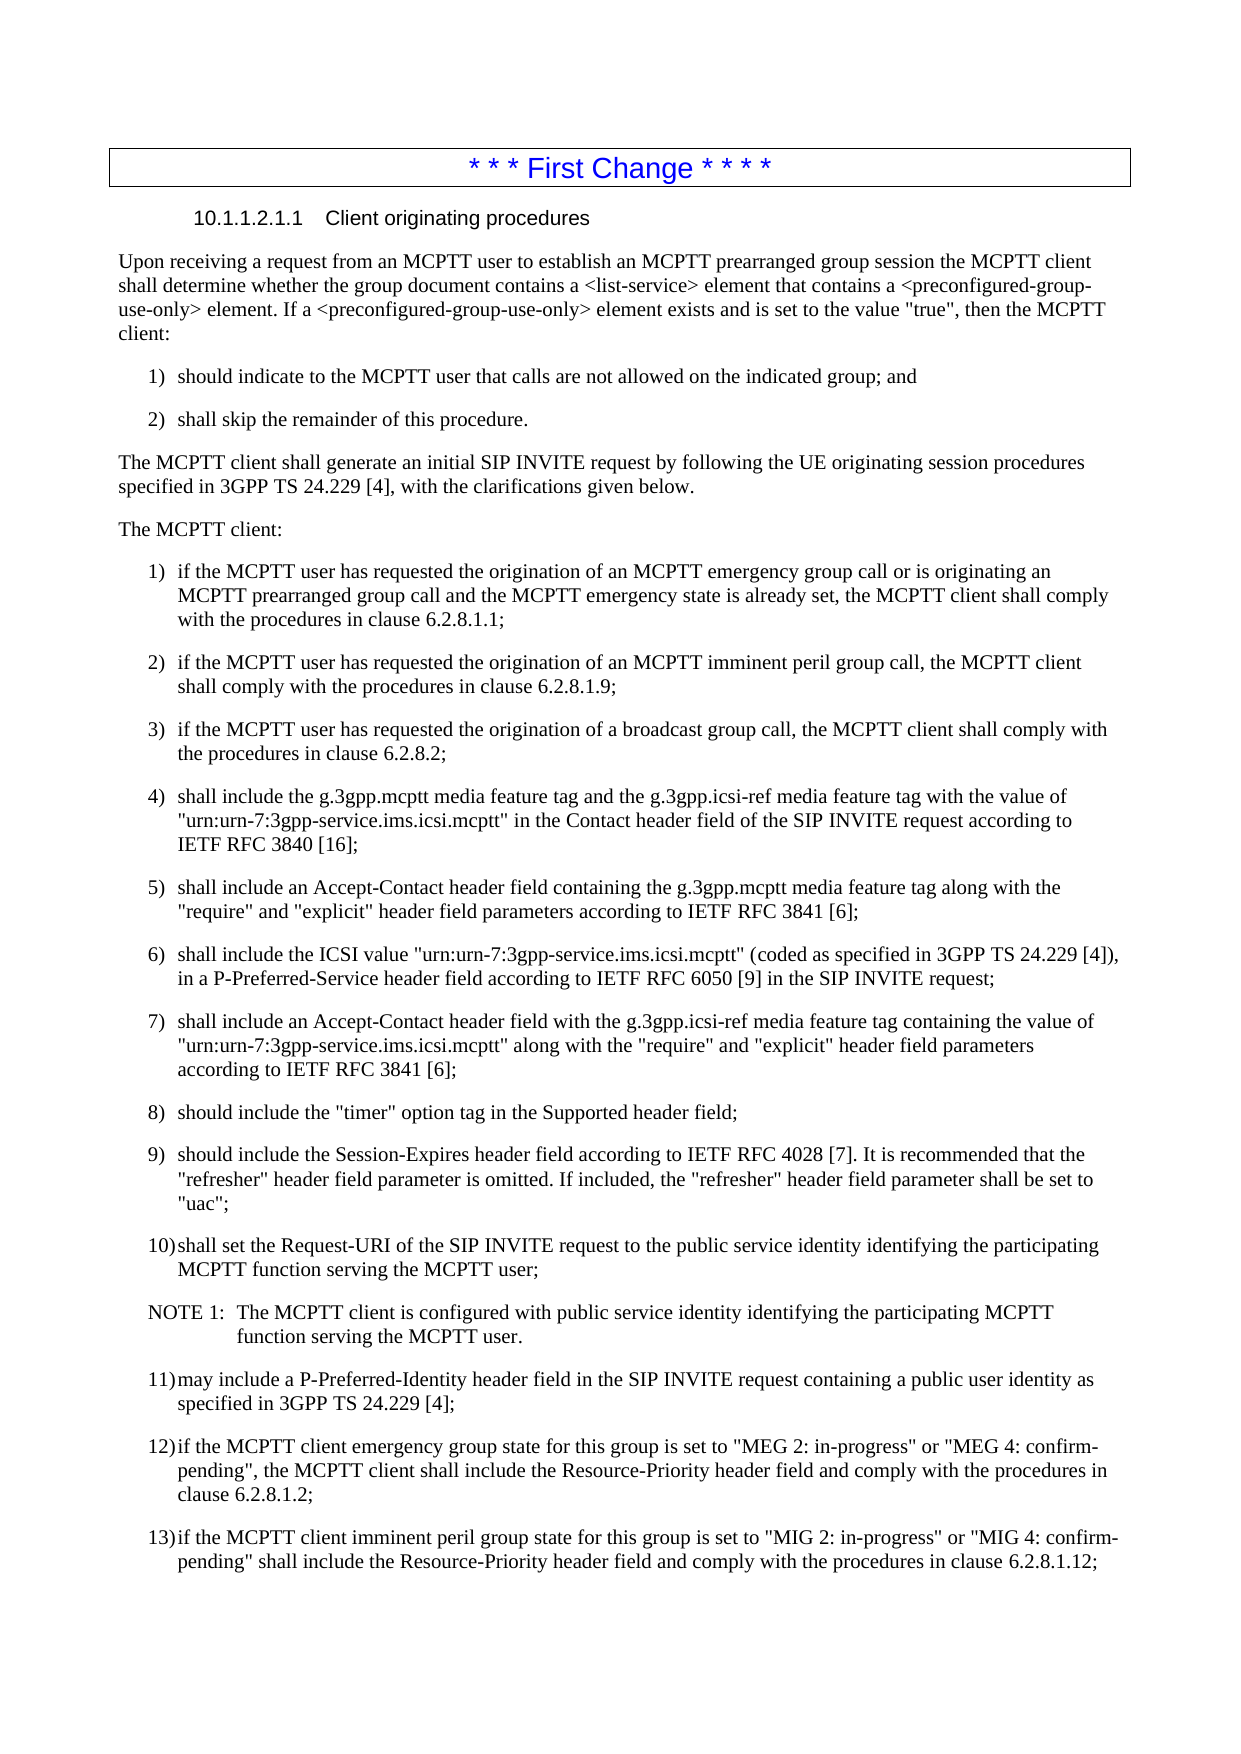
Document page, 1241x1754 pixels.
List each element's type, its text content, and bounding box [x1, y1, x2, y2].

text NOTE 1: The MCPTT client is configured with public service identity identifying the participating MCPTT function serving the MCPTT user. [148, 1300, 1122, 1348]
text 7) shall include an Accept-Contact header field with the g.3gpp.icsi-ref media feature tag containing the value of "urn:urn-7:3gpp-service.ims.icsi.mcptt" along with the "require" and "explicit" header field parameters according to IETF RFC 3841 [6]; [148, 1009, 1122, 1081]
text 10) shall set the Request-URI of the SIP INVITE request to the public service identity identifying the participating MCPTT function serving the MCPTT user; [148, 1233, 1122, 1281]
text 5) shall include an Accept-Contact header field containing the g.3gpp.mcptt media feature tag along with the "require" and "explicit" header field parameters according to IETF RFC 3841 [6]; [148, 875, 1122, 923]
text Upon receiving a request from an MCPTT user to establish an MCPTT prearranged group session the MCPTT client shall determine whether the group document contains a <list-service> element that contains a <preconfigured-group-use-only> element. If a <preconfigured-group-use-only> element exists and is set to the value "true", then the MCPTT client: [118, 249, 1122, 345]
text 11) may include a P-Preferred-Identity header field in the SIP INVITE request containing a public user identity as specified in 3GPP TS 24.229 [4]; [148, 1367, 1122, 1415]
text 9) should include the Session-Expires header field according to IETF RFC 4028 [7]. It is recommended that the "refresher" header field parameter is omitted. If included, the "refresher" header field parameter shall be set to "uac"; [148, 1142, 1122, 1214]
text 12) if the MCPTT client emergency group state for this group is set to "MEG 2: in-progress" or "MEG 4: confirm-pending", the MCPTT client shall include the Resource-Priority header field and comply with the procedures in clause 6.2.8.1.2; [148, 1434, 1122, 1506]
text 4) shall include the g.3gpp.mcptt media feature tag and the g.3gpp.icsi-ref media feature tag with the value of "urn:urn-7:3gpp-service.ims.icsi.mcptt" in the Contact header field of the SIP INVITE request according to IETF RFC 3840 [16]; [148, 784, 1122, 856]
text 1) should indicate to the MCPTT user that calls are not allowed on the indicated group; and [148, 364, 1122, 388]
subtitle 10.1.1.2.1.1 Client originating procedures [193, 206, 1122, 230]
text 3) if the MCPTT user has requested the origination of a broadcast group call, the MCPTT client shall comply with the procedures in clause 6.2.8.2; [148, 717, 1122, 765]
text 2) if the MCPTT user has requested the origination of an MCPTT imminent peril group call, the MCPTT client shall comply with the procedures in clause 6.2.8.1.9; [148, 650, 1122, 698]
text 6) shall include the ICSI value "urn:urn-7:3gpp-service.ims.icsi.mcptt" (coded as specified in 3GPP TS 24.229 [4]), in a P-Preferred-Service header field according to IETF RFC 6050 [9] in the SIP INVITE request; [148, 942, 1122, 990]
text 1) if the MCPTT user has requested the origination of an MCPTT emergency group call or is originating an MCPTT prearranged group call and the MCPTT emergency state is already set, the MCPTT client shall comply with the procedures in clause 6.2.8.1.1; [148, 559, 1122, 631]
text 2) shall skip the remainder of this procedure. [148, 407, 1122, 431]
text 8) should include the "timer" option tag in the Supported header field; [148, 1099, 1122, 1124]
text 13) if the MCPTT client imminent peril group state for this group is set to "MIG 2: in-progress" or "MIG 4: confirm-pending" shall include the Resource-Priority header field and comply with the procedures in clause 6.2.8.1.12; [148, 1525, 1122, 1573]
text The MCPTT client: [118, 516, 1122, 541]
text * * * First Change * * * * [110, 149, 1130, 186]
text The MCPTT client shall generate an initial SIP INVITE request by following the UE originating session procedures specified in 3GPP TS 24.229 [4], with the clarifications given below. [118, 449, 1122, 498]
